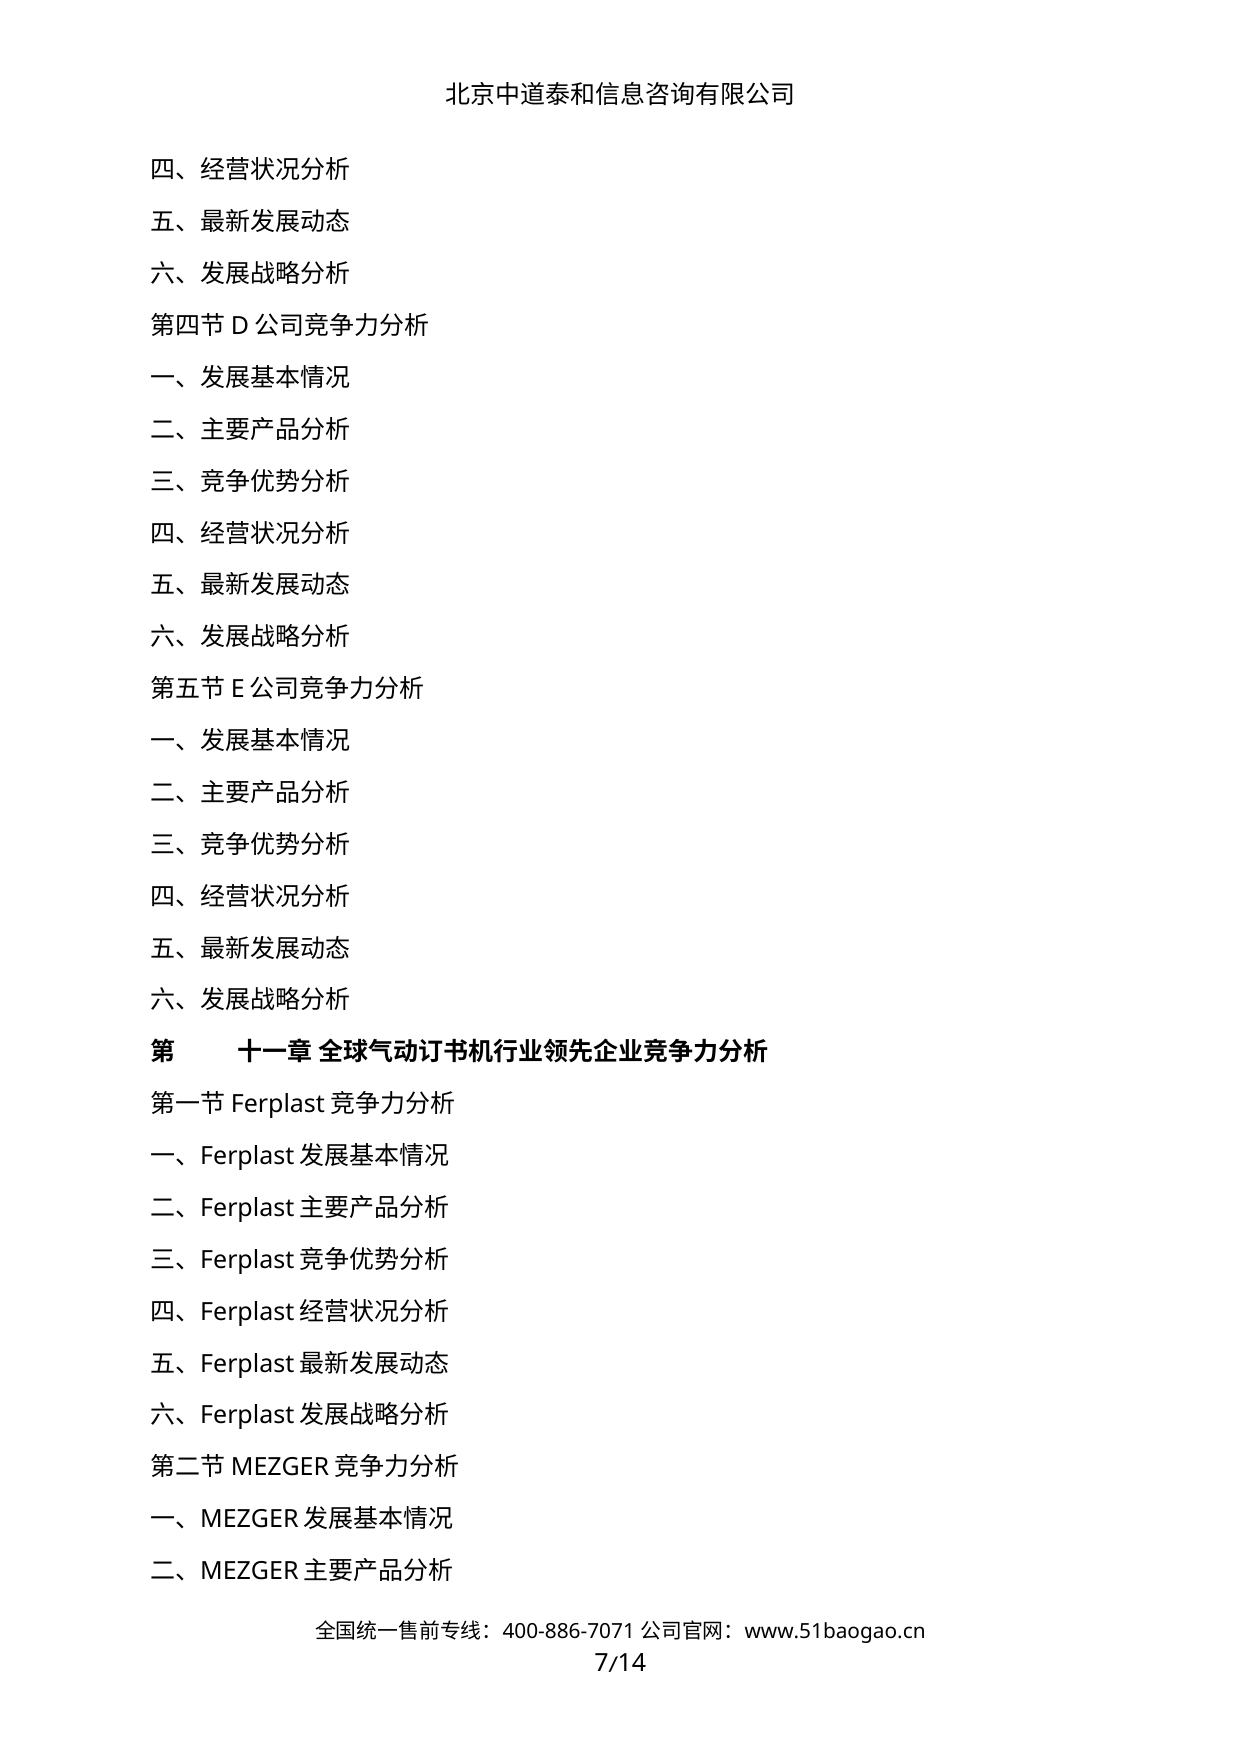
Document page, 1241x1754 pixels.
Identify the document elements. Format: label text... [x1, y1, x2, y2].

text 二、Ferplast主要产品分析 [150, 1187, 1090, 1224]
text 三、Ferplast竞争优势分析 [150, 1239, 1090, 1276]
text 第四节 D公司竞争力分析 [150, 306, 1090, 342]
text 第一节 Ferplast竞争力分析 [150, 1084, 1090, 1120]
text 一、MEZGER发展基本情况 [150, 1499, 1090, 1535]
text 二、主要产品分析 [150, 409, 1090, 446]
text 六、发展战略分析 [150, 254, 1090, 290]
text 六、发展战略分析 [150, 980, 1090, 1016]
text 一、发展基本情况 [150, 357, 1090, 394]
text 二、MEZGER主要产品分析 [150, 1551, 1090, 1587]
text 一、Ferplast发展基本情况 [150, 1136, 1090, 1172]
text 六、发展战略分析 [150, 617, 1090, 653]
text 四、Ferplast经营状况分析 [150, 1291, 1090, 1327]
text 六、Ferplast发展战略分析 [150, 1395, 1090, 1431]
text 五、最新发展动态 [150, 202, 1090, 238]
text 二、主要产品分析 [150, 772, 1090, 809]
text 第 十一章 全球气动订书机行业领先企业竞争力分析 [150, 1032, 1090, 1068]
text 四、经营状况分析 [150, 150, 1090, 186]
text 四、经营状况分析 [150, 876, 1090, 912]
text 五、最新发展动态 [150, 565, 1090, 601]
text 第二节 MEZGER竞争力分析 [150, 1447, 1090, 1483]
text 一、发展基本情况 [150, 721, 1090, 757]
text 第五节 E公司竞争力分析 [150, 669, 1090, 705]
text 五、Ferplast最新发展动态 [150, 1343, 1090, 1379]
text 四、经营状况分析 [150, 513, 1090, 549]
text 三、竞争优势分析 [150, 461, 1090, 497]
text 三、竞争优势分析 [150, 824, 1090, 861]
text 五、最新发展动态 [150, 928, 1090, 964]
